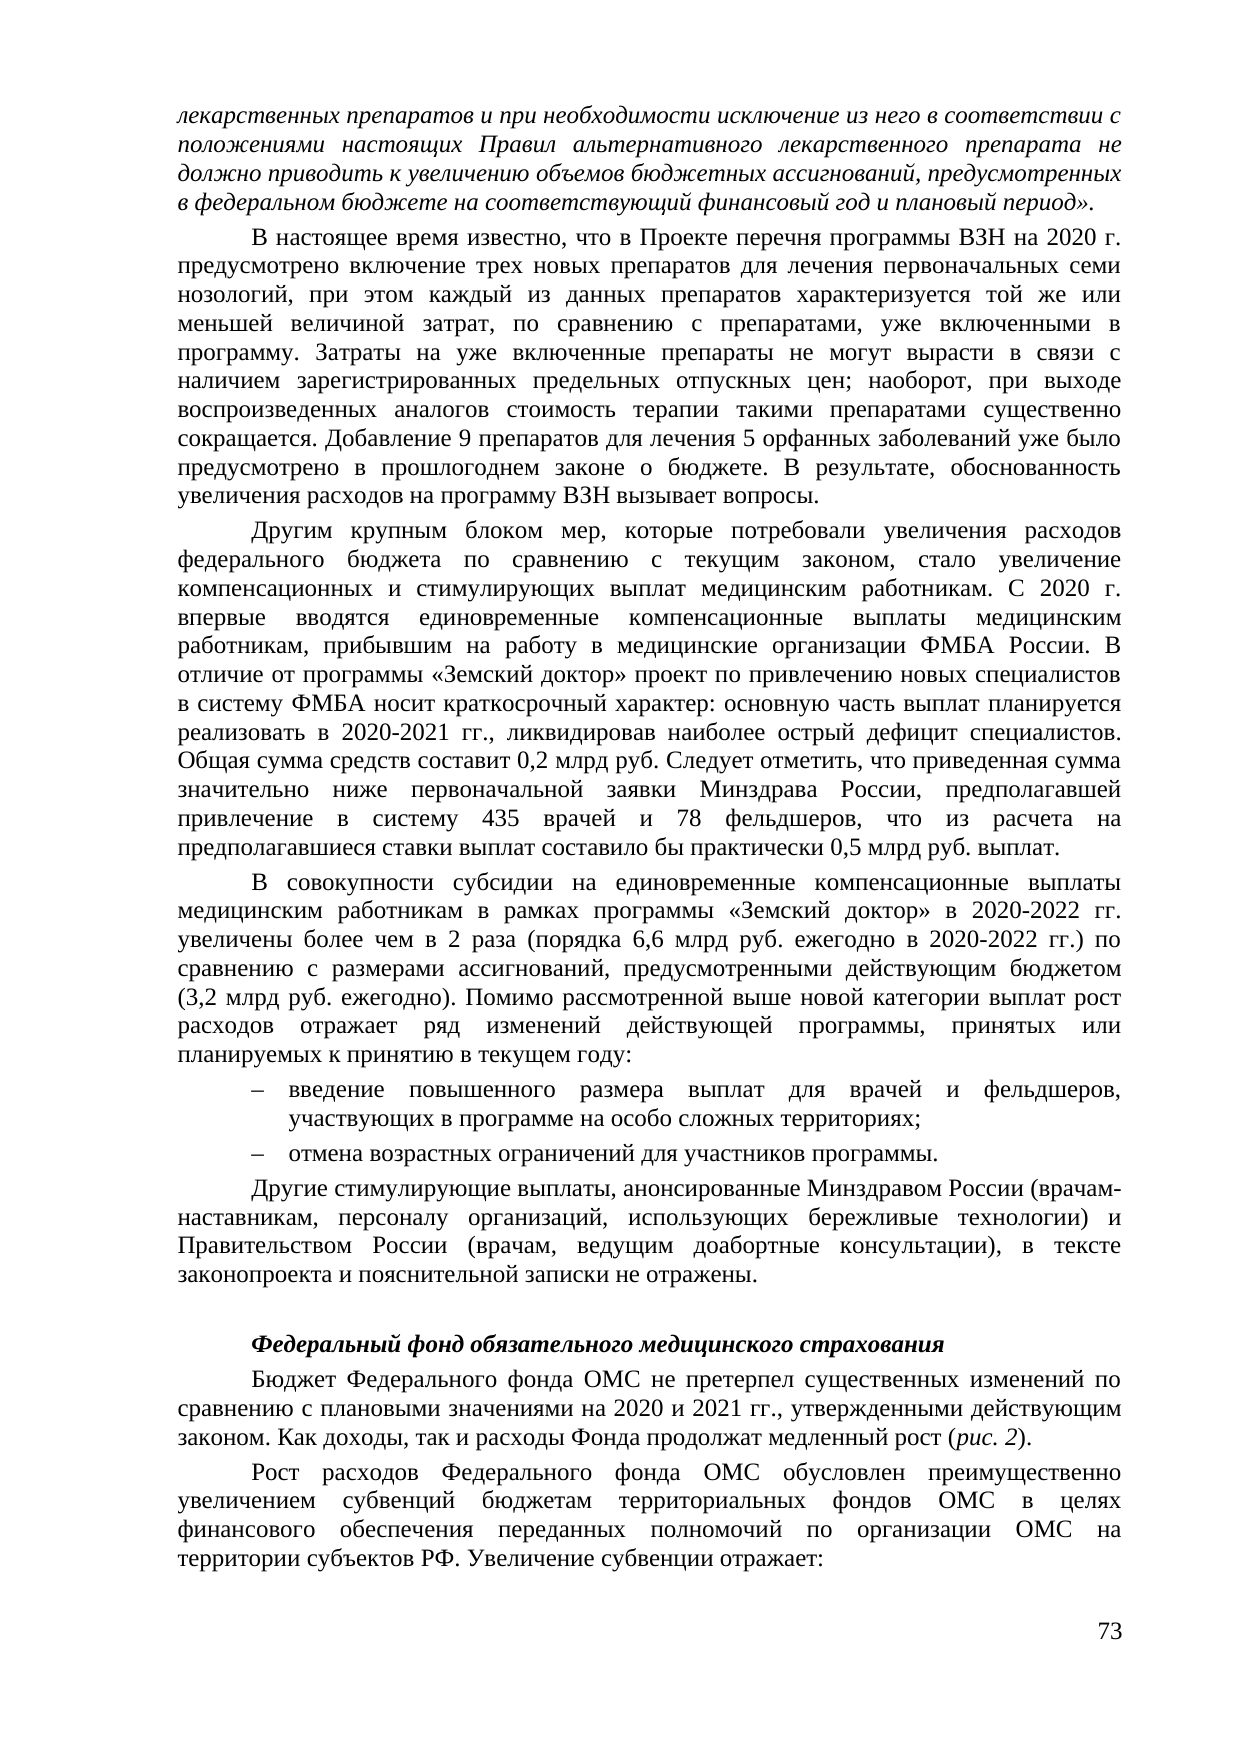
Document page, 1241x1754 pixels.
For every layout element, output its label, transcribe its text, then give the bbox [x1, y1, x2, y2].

list отмена возрастных ограничений для участников программы. [251, 1138, 1122, 1167]
text Федеральный фонд обязательного медицинского страхования [177, 1329, 1122, 1358]
list введение повышенного размера выплат для врачей и фельдшеров, участвующих в программе на особо сложных территориях; [251, 1074, 1122, 1132]
text Другие стимулирующие выплаты, анонсированные Минздравом России (врачам-наставникам, персоналу организаций, использующих бережливые технологии) и Правительством России (врачам, ведущим доабортные консультации), в тексте законопроекта и пояснительной записки не отражены. [177, 1173, 1122, 1288]
text В настоящее время известно, что в Проекте перечня программы ВЗН на 2020 г. предусмотрено включение трех новых препаратов для лечения первоначальных семи нозологий, при этом каждый из данных препаратов характеризуется той же или меньшей величиной затрат, по сравнению с препаратами, уже включенными в программу. Затраты на уже включенные препараты не могут вырасти в связи с наличием зарегистрированных предельных отпускных цен; наоборот, при выходе воспроизведенных аналогов стоимость терапии такими препаратами существенно сокращается. Добавление 9 препаратов для лечения 5 орфанных заболеваний уже было предусмотрено в прошлогоднем законе о бюджете. В результате, обоснованность увеличения расходов на программу ВЗН вызывает вопросы. [177, 222, 1122, 509]
text Бюджет Федерального фонда ОМС не претерпел существенных изменений по сравнению с плановыми значениями на 2020 и 2021 гг., утвержденными действующим законом. Как доходы, так и расходы Фонда продолжат медленный рост (рис. 2). [177, 1364, 1122, 1450]
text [177, 100, 1122, 215]
text Рост расходов Федерального фонда ОМС обусловлен преимущественно увеличением субвенций бюджетам территориальных фондов ОМС в целях финансового обеспечения переданных полномочий по организации ОМС на территории субъектов РФ. Увеличение субвенции отражает: [177, 1457, 1122, 1572]
text В совокупности субсидии на единовременные компенсационные выплаты медицинским работникам в рамках программы «Земский доктор» в 2020-2022 гг. увеличены более чем в 2 раза (порядка 6,6 млрд руб. ежегодно в 2020-2022 гг.) по сравнению с размерами ассигнований, предусмотренными действующим бюджетом (3,2 млрд руб. ежегодно). Помимо рассмотренной выше новой категории выплат рост расходов отражает ряд изменений действующей программы, принятых или планируемых к принятию в текущем году: [177, 867, 1122, 1068]
text Другим крупным блоком мер, которые потребовали увеличения расходов федерального бюджета по сравнению с текущим законом, стало увеличение компенсационных и стимулирующих выплат медицинским работникам. С 2020 г. впервые вводятся единовременные компенсационные выплаты медицинским работникам, прибывшим на работу в медицинские организации ФМБА России. В отличие от программы «Земский доктор» проект по привлечению новых специалистов в систему ФМБА носит краткосрочный характер: основную часть выплат планируется реализовать в 2020-2021 гг., ликвидировав наиболее острый дефицит специалистов. Общая сумма средств составит 0,2 млрд руб. Следует отметить, что приведенная сумма значительно ниже первоначальной заявки Минздрава России, предполагавшей привлечение в систему 435 врачей и 78 фельдшеров, что из расчета на предполагавшиеся ставки выплат составило бы практически 0,5 млрд руб. выплат. [177, 515, 1122, 860]
